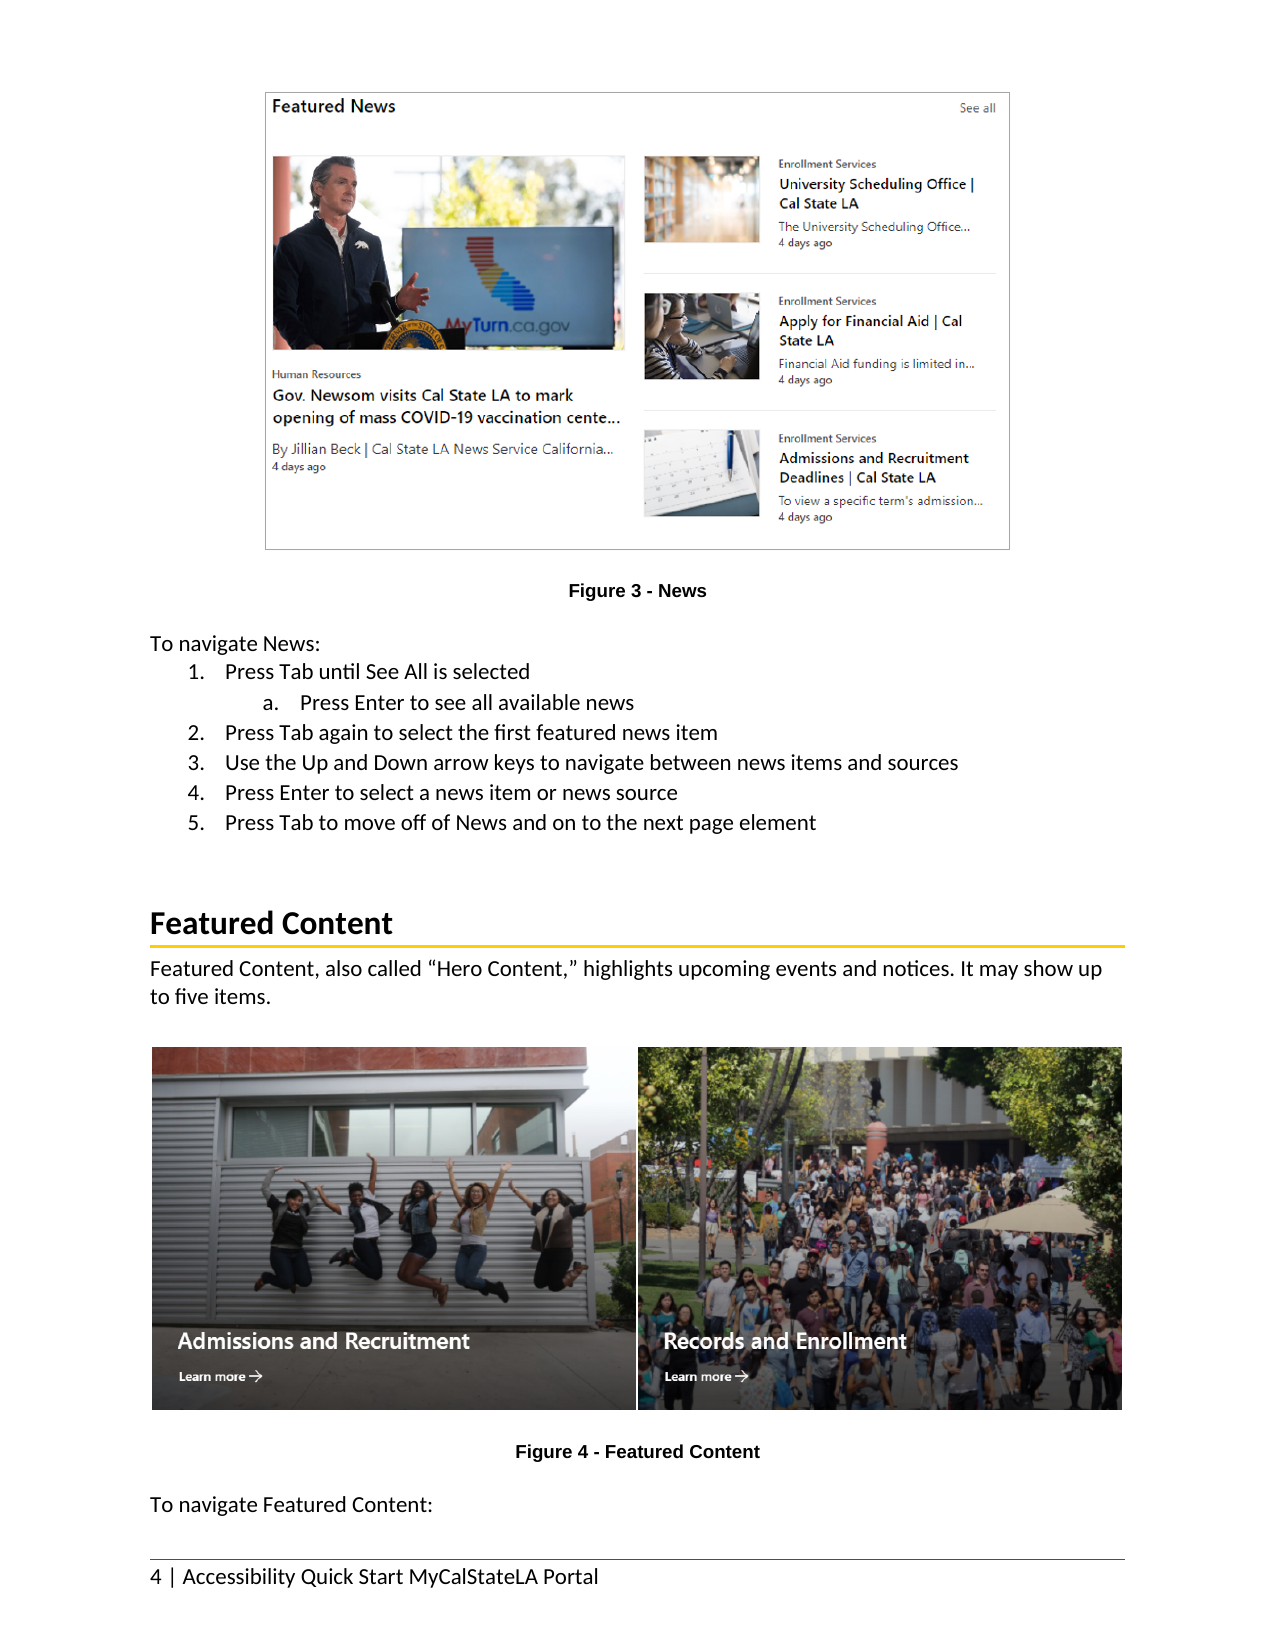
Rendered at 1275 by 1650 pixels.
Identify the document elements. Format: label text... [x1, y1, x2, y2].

list Press Enter to see all available news [262, 688, 1125, 716]
picture [262, 90, 1013, 555]
text To navigate Featured Content: [150, 1490, 1125, 1518]
text Featured Content, also called “Hero Content,” highlights upcoming events and notices. It may show up to five items. [150, 954, 1125, 1010]
list Use the Up and Down arrow keys to navigate between news items and sources [187, 748, 1125, 776]
subtitle Featured Content [150, 902, 1125, 945]
text To navigate News: [150, 629, 1125, 657]
text Figure 4 - Featured Content [150, 1441, 1125, 1462]
text Figure 3 - News [150, 580, 1125, 601]
list Press Tab to move off of News and on to the next page element [187, 808, 1125, 836]
picture [150, 1044, 1125, 1416]
list Press Tab until See All is selected [187, 657, 1125, 685]
list Press Tab again to select the first featured news item [187, 718, 1125, 746]
list Press Enter to select a news item or news source [187, 778, 1125, 806]
